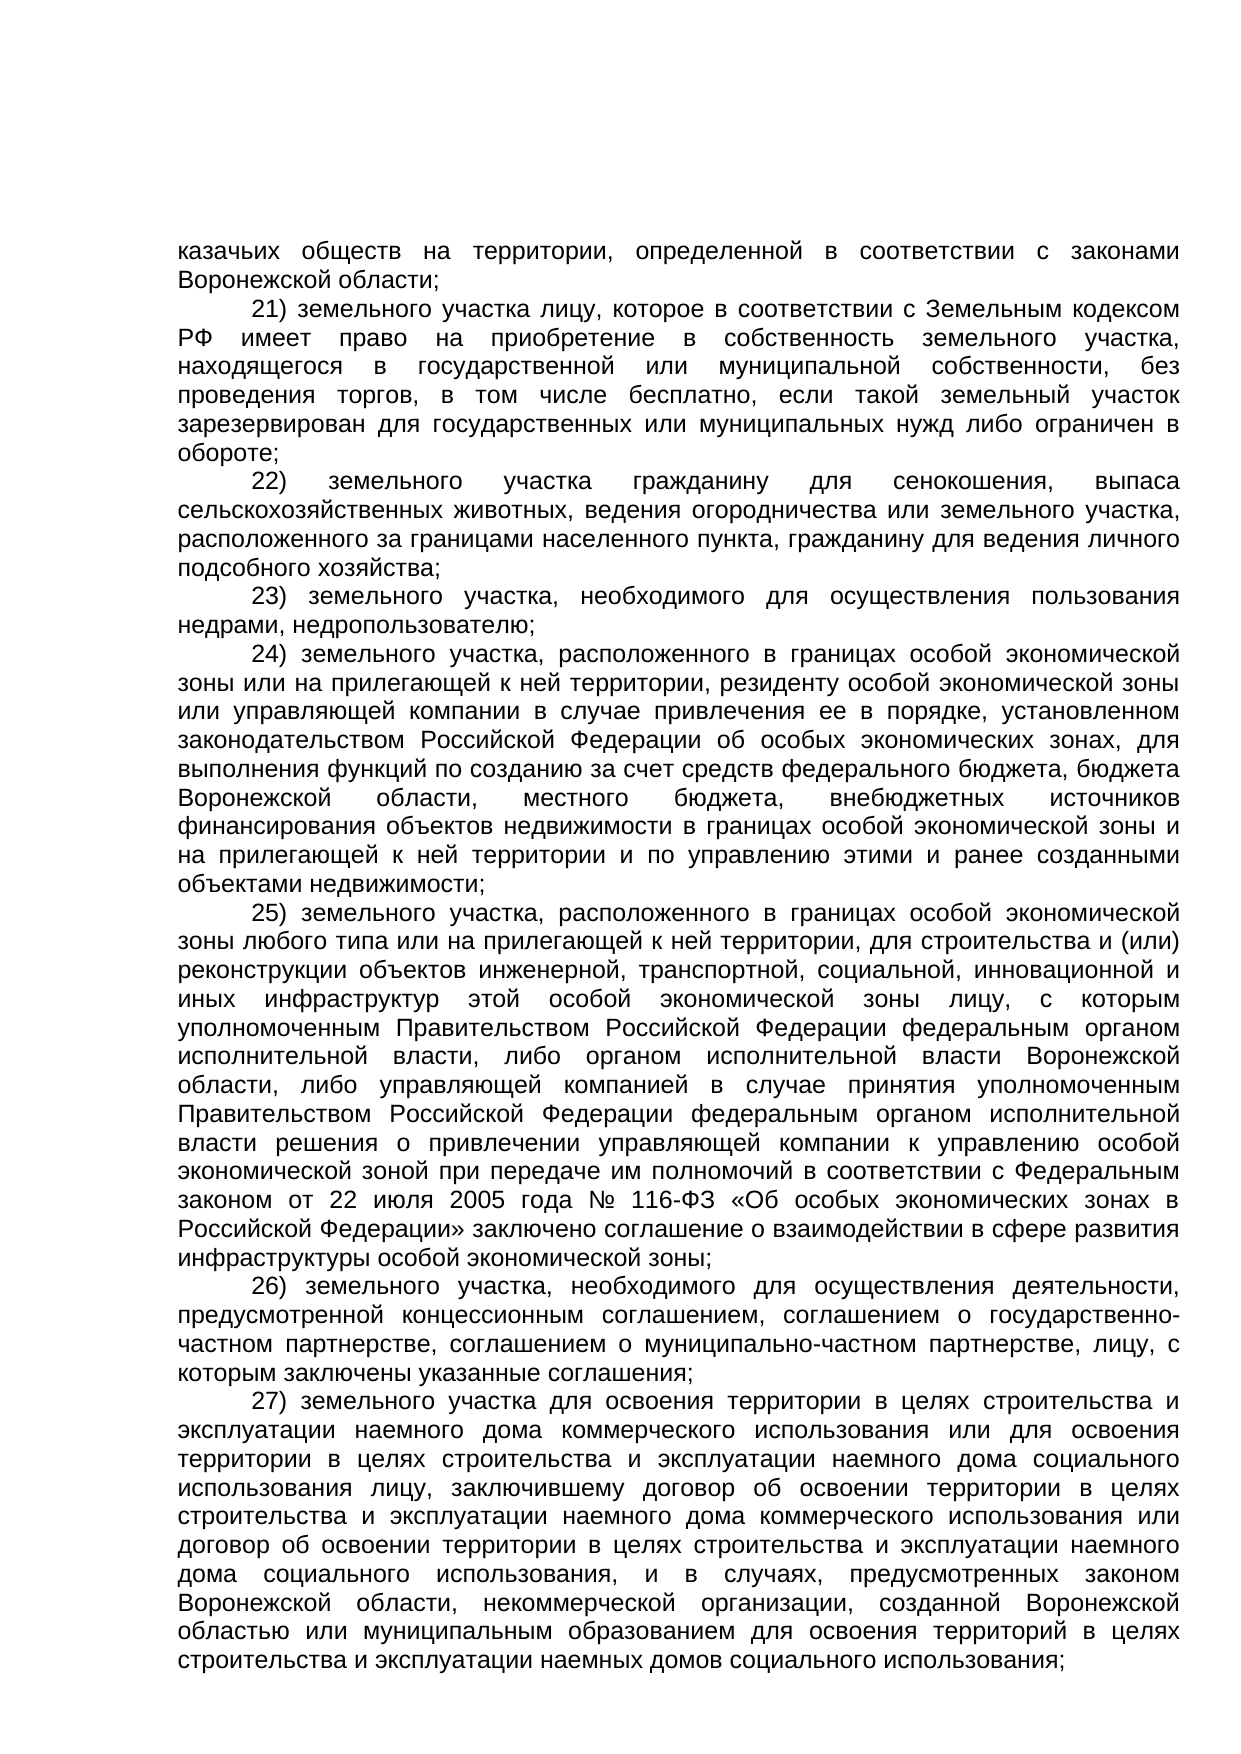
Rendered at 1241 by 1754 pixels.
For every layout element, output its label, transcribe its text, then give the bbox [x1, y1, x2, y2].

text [177, 236, 1181, 294]
text 26) земельного участка, необходимого для осуществления деятельности, предусмотренной концессионным соглашением, соглашением о государственно-частном партнерстве, соглашением о муниципально-частном партнерстве, лицу, с которым заключены указанные соглашения; [177, 1271, 1181, 1386]
text 27) земельного участка для освоения территории в целях строительства и эксплуатации наемного дома коммерческого использования или для освоения территории в целях строительства и эксплуатации наемного дома социального использования лицу, заключившему договор об освоении территории в целях строительства и эксплуатации наемного дома коммерческого использования или договор об освоении территории в целях строительства и эксплуатации наемного дома социального использования, и в случаях, предусмотренных законом Воронежской области, некоммерческой организации, созданной Воронежской областью или муниципальным образованием для освоения территорий в целях строительства и эксплуатации наемных домов социального использования; [177, 1386, 1181, 1674]
text 21) земельного участка лицу, которое в соответствии с Земельным кодексом РФ имеет право на приобретение в собственность земельного участка, находящегося в государственной или муниципальной собственности, без проведения торгов, в том числе бесплатно, если такой земельный участок зарезервирован для государственных или муниципальных нужд либо ограничен в обороте; [177, 294, 1181, 466]
text 25) земельного участка, расположенного в границах особой экономической зоны любого типа или на прилегающей к ней территории, для строительства и (или) реконструкции объектов инженерной, транспортной, социальной, инновационной и иных инфраструктур этой особой экономической зоны лицу, с которым уполномоченным Правительством Российской Федерации федеральным органом исполнительной власти, либо органом исполнительной власти Воронежской области, либо управляющей компанией в случае принятия уполномоченным Правительством Российской Федерации федеральным органом исполнительной власти решения о привлечении управляющей компании к управлению особой экономической зоной при передаче им полномочий в соответствии с Федеральным законом от 22 июля 2005 года № 116-ФЗ «Об особых экономических зонах в Российской Федерации» заключено соглашение о взаимодействии в сфере развития инфраструктуры особой экономической зоны; [177, 897, 1181, 1271]
text 24) земельного участка, расположенного в границах особой экономической зоны или на прилегающей к ней территории, резиденту особой экономической зоны или управляющей компании в случае привлечения ее в порядке, установленном законодательством Российской Федерации об особых экономических зонах, для выполнения функций по созданию за счет средств федерального бюджета, бюджета Воронежской области, местного бюджета, внебюджетных источников финансирования объектов недвижимости в границах особой экономической зоны и на прилегающей к ней территории и по управлению этими и ранее созданными объектами недвижимости; [177, 639, 1181, 897]
text 22) земельного участка гражданину для сенокошения, выпаса сельскохозяйственных животных, ведения огородничества или земельного участка, расположенного за границами населенного пункта, гражданину для ведения личного подсобного хозяйства; [177, 466, 1181, 581]
text 23) земельного участка, необходимого для осуществления пользования недрами, недропользователю; [177, 581, 1181, 639]
